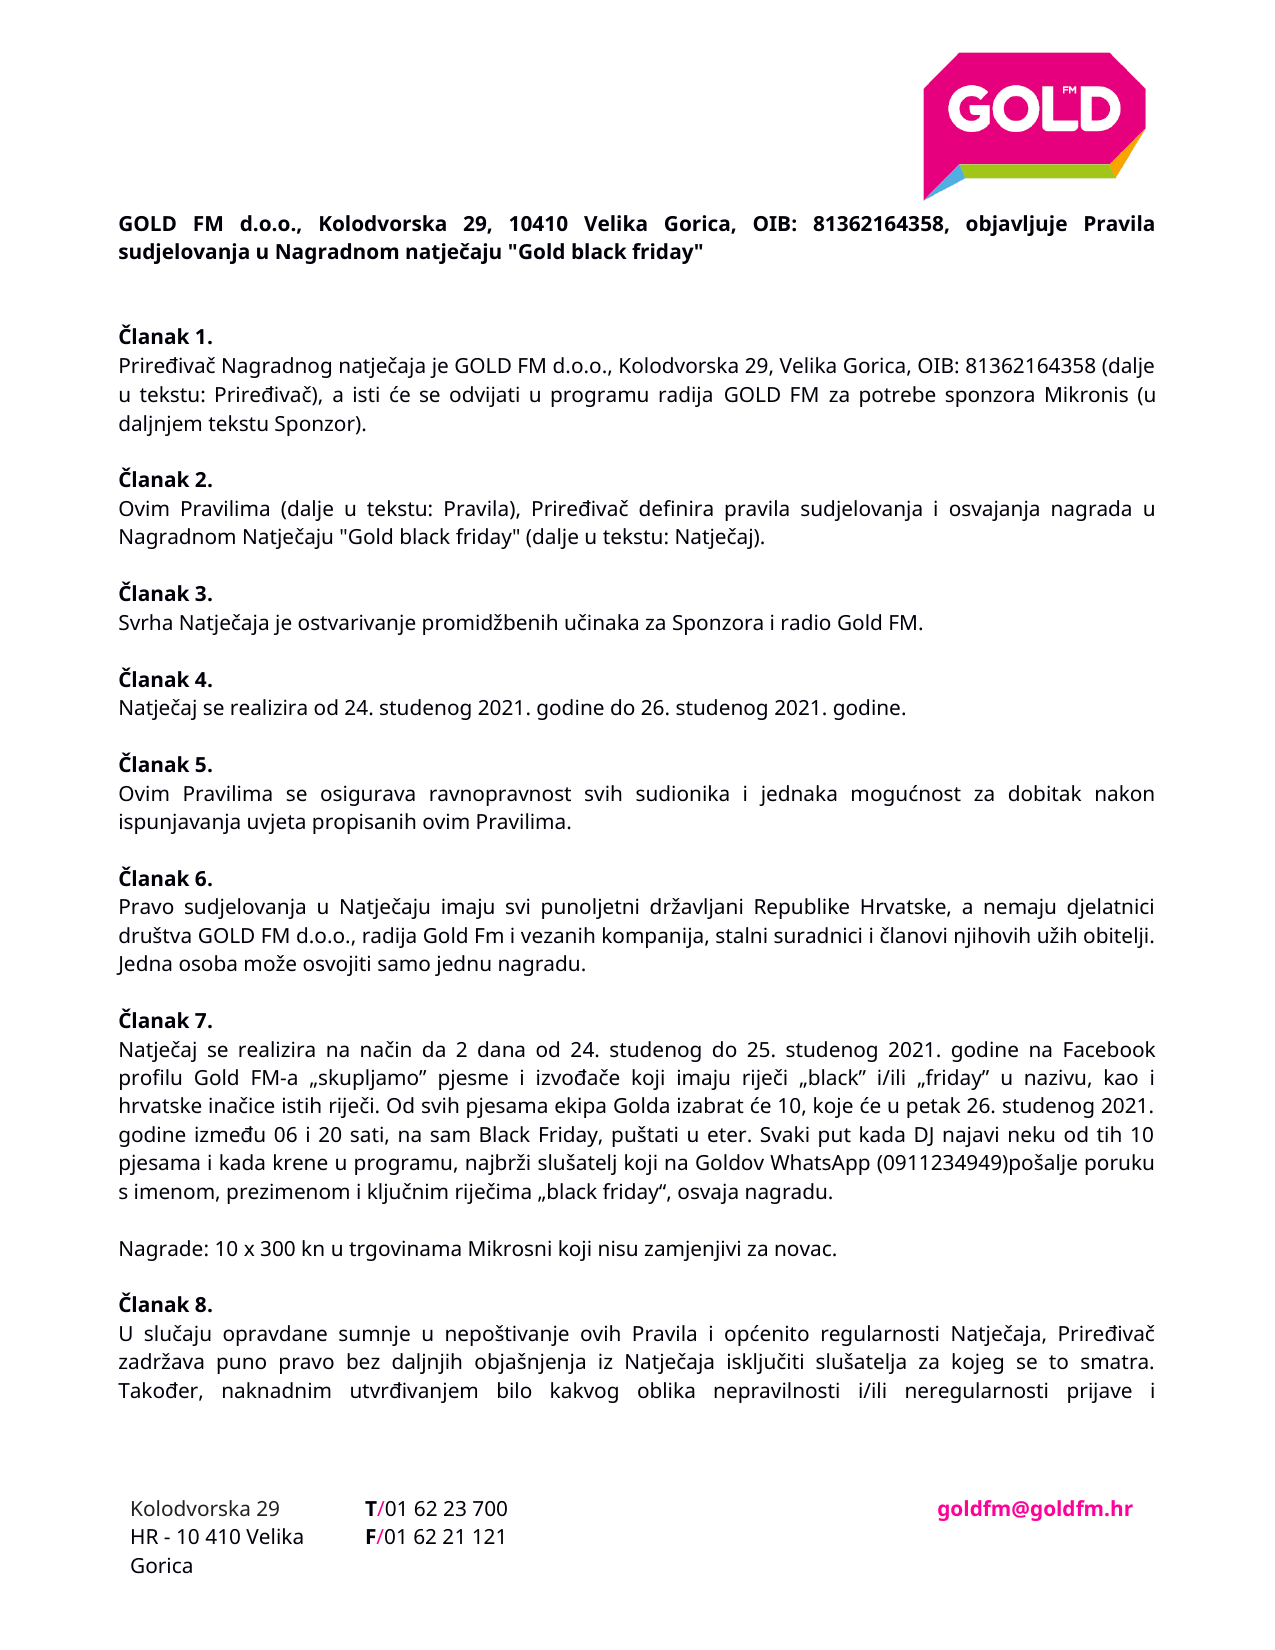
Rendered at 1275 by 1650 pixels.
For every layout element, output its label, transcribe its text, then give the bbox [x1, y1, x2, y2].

text Članak 6. [118, 864, 1157, 892]
text Pravo sudjelovanja u Natječaju imaju svi punoljetni državljani Republike Hrvatske, a nemaju djelatnici društva GOLD FM d.o.o., radija Gold Fm i vezanih kompanija, stalni suradnici i članovi njihovih užih obitelji. Jedna osoba može osvojiti samo jednu nagradu. [118, 892, 1157, 978]
text Članak 7. [118, 1006, 1157, 1035]
picture [905, 42, 1157, 209]
text Članak 1. [118, 322, 1157, 351]
text Članak 3. [118, 579, 1157, 608]
text Natječaj se realizira na način da 2 dana od 24. studenog do 25. studenog 2021. godine na Facebook profilu Gold FM-a „skupljamo” pjesme i izvođače koji imaju riječi „black” i/ili „friday” u nazivu, kao i hrvatske inačice istih riječi. Od svih pjesama ekipa Golda izabrat će 10, koje će u petak 26. studenog 2021. godine između 06 i 20 sati, na sam Black Friday, puštati u eter. Svaki put kada DJ najavi neku od tih 10 pjesama i kada krene u programu, najbrži slušatelj koji na Goldov WhatsApp (0911234949)pošalje poruku s imenom, prezimenom i ključnim riječima „black friday“, osvaja nagradu. [118, 1035, 1157, 1205]
text Ovim Pravilima se osigurava ravnopravnost svih sudionika i jednaka mogućnost za dobitak nakon ispunjavanja uvjeta propisanih ovim Pravilima. [118, 779, 1157, 836]
text GOLD FM d.o.o., Kolodvorska 29, 10410 Velika Gorica, OIB: 81362164358, objavljuje Pravila sudjelovanja u Nagradnom natječaju "Gold black friday" [118, 209, 1157, 266]
text Članak 4. [118, 665, 1157, 693]
text Nagrade: 10 x 300 kn u trgovinama Mikrosni koji nisu zamjenjivi za novac. [118, 1234, 1157, 1262]
text Natječaj se realizira od 24. studenog 2021. godine do 26. studenog 2021. godine. [118, 693, 1157, 722]
text Članak 8. [118, 1291, 1157, 1319]
text Svrha Natječaja je ostvarivanje promidžbenih učinaka za Sponzora i radio Gold FM. [118, 608, 1157, 636]
text Članak 5. [118, 750, 1157, 779]
text Priređivač Nagradnog natječaja je GOLD FM d.o.o., Kolodvorska 29, Velika Gorica, OIB: 81362164358 (dalje u tekstu: Priređivač), a isti će se odvijati u programu radija GOLD FM za potrebe sponzora Mikronis (u daljnjem tekstu Sponzor). [118, 351, 1157, 437]
text Članak 2. [118, 466, 1157, 494]
text Ovim Pravilima (dalje u tekstu: Pravila), Priređivač definira pravila sudjelovanja i osvajanja nagrada u Nagradnom Natječaju "Gold black friday" (dalje u tekstu: Natječaj). [118, 494, 1157, 551]
